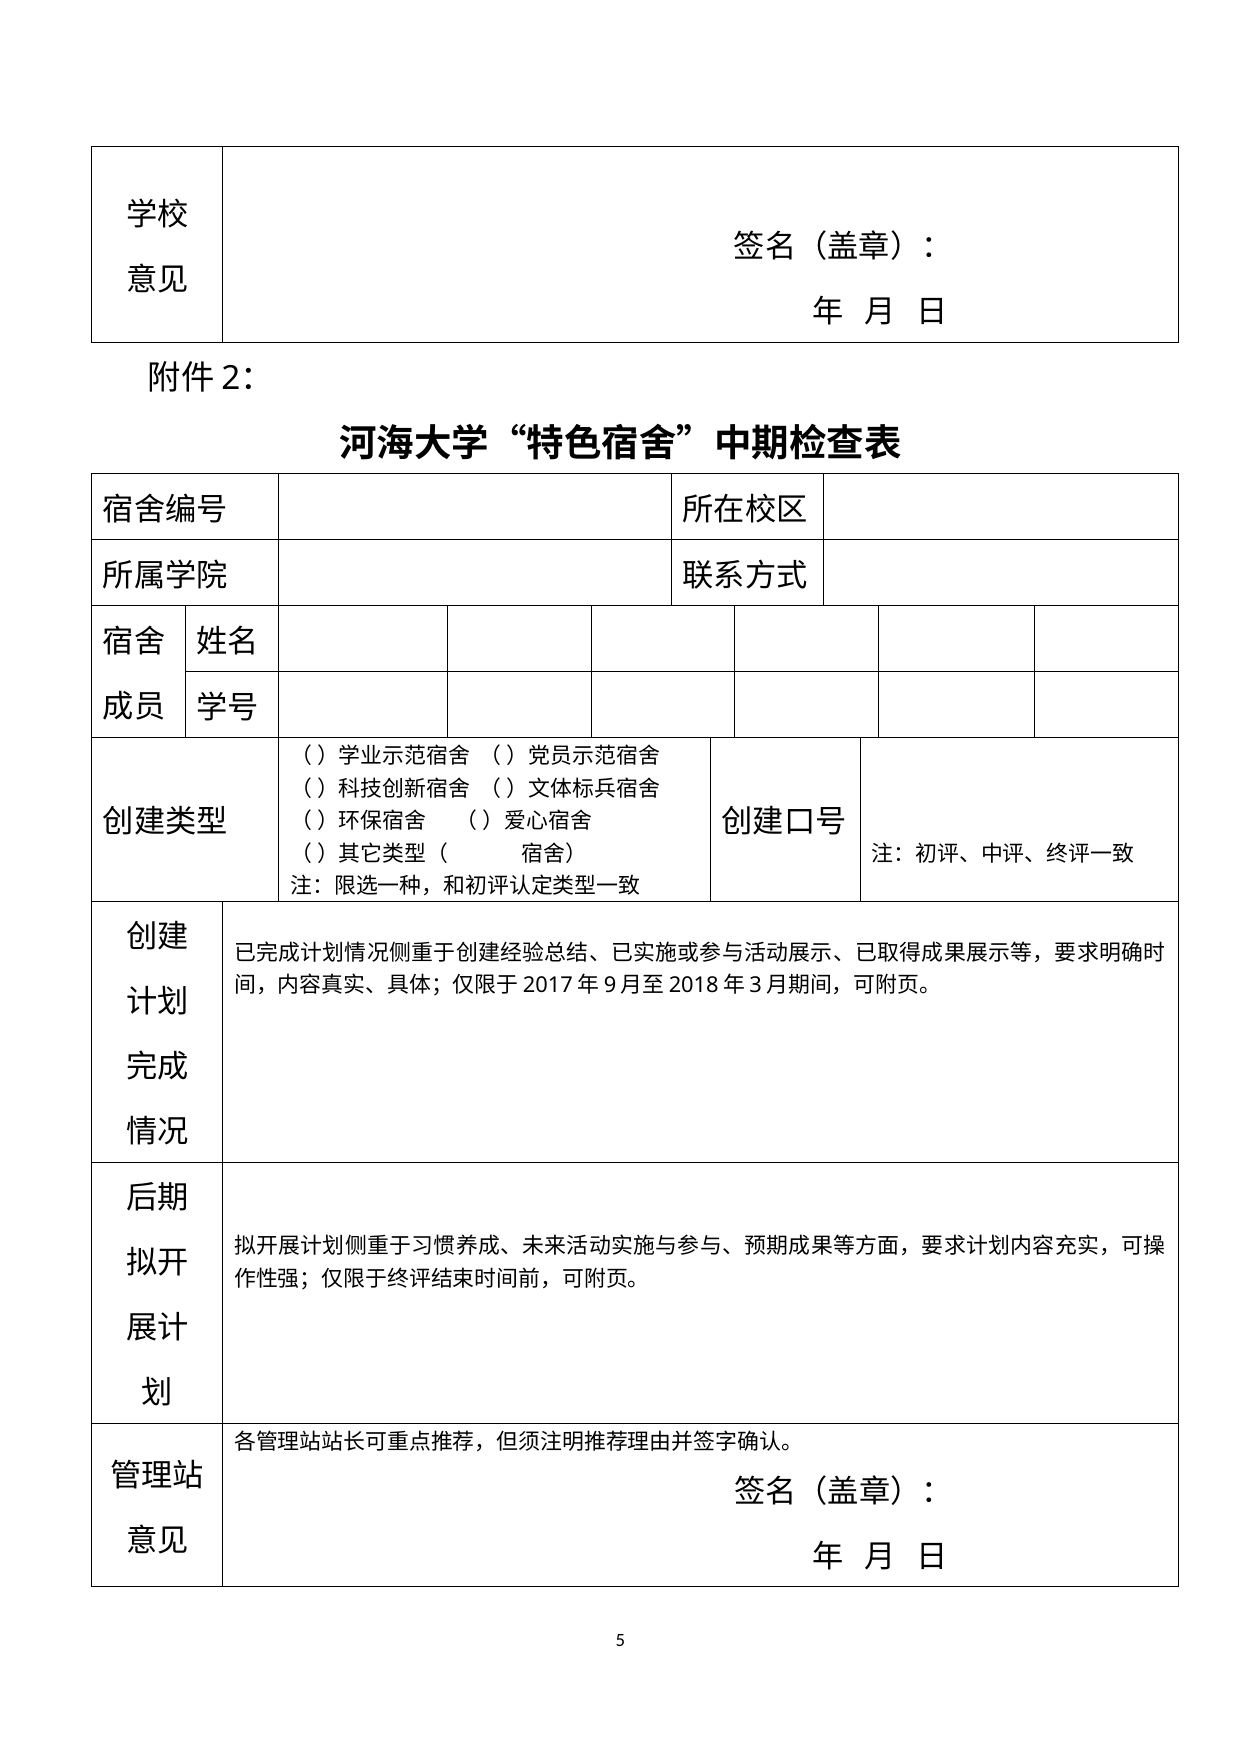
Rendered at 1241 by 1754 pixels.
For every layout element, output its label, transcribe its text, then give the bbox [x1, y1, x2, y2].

table_cell 已完成计划情况侧重于创建经验总结、已实施或参与活动展示、已取得成果展示等，要求明确时间，内容真实、具体；仅限于2017年9月至2018年3月期间，可附页。 [223, 902, 1178, 1162]
table_cell [279, 540, 671, 605]
table_cell [592, 672, 734, 737]
table_cell [879, 672, 1034, 737]
table_cell 创建类型 [92, 738, 278, 901]
table_cell [448, 606, 591, 671]
table_header 所在校区 [672, 474, 823, 539]
table_cell 姓名 [186, 606, 278, 671]
table_cell [448, 672, 591, 737]
table_cell [592, 606, 734, 671]
table_header [824, 474, 1178, 539]
text 附件2： [148, 343, 1092, 408]
table_cell 所属学院 [92, 540, 278, 605]
table_cell （ ）学业示范宿舍 （ ）党员示范宿舍 （ ）科技创新宿舍 （ ）文体标兵宿舍 （ ）环保宿舍 （ ）爱心宿舍 （ ）其它类型（ 宿舍） 注：限选一种，和初评认定类型一致 [279, 738, 710, 901]
table_cell 创建 计划 完成 情况 [92, 902, 222, 1162]
table_header [279, 474, 671, 539]
table_cell 学号 [186, 672, 278, 737]
table_cell [279, 606, 447, 671]
table_cell [735, 606, 878, 671]
table_cell 签名（盖章）： 年 月 日 [223, 147, 1178, 342]
table_cell 各管理站站长可重点推荐，但须注明推荐理由并签字确认。 签名（盖章）： 年 月 日 [223, 1424, 1178, 1586]
table_header 宿舍编号 [92, 474, 278, 539]
table_cell 后期 拟开 展计 划 [92, 1163, 222, 1423]
table_cell [735, 672, 878, 737]
table_cell 联系方式 [672, 540, 823, 605]
text 河海大学“特色宿舍”中期检查表 [148, 408, 1092, 473]
table_cell 创建口号 [711, 738, 860, 901]
table_cell [824, 540, 1178, 605]
table_cell 管理站 意见 [92, 1424, 222, 1586]
table_cell 宿舍 成员 [92, 606, 185, 737]
table_cell 拟开展计划侧重于习惯养成、未来活动实施与参与、预期成果等方面，要求计划内容充实，可操作性强；仅限于终评结束时间前，可附页。 [223, 1163, 1178, 1423]
table_cell 学校 意见 [92, 147, 222, 342]
table_cell [1035, 672, 1178, 737]
table_cell [279, 672, 447, 737]
table_cell [1035, 606, 1178, 671]
table_cell 注：初评、中评、终评一致 [861, 738, 1178, 901]
table_cell [879, 606, 1034, 671]
